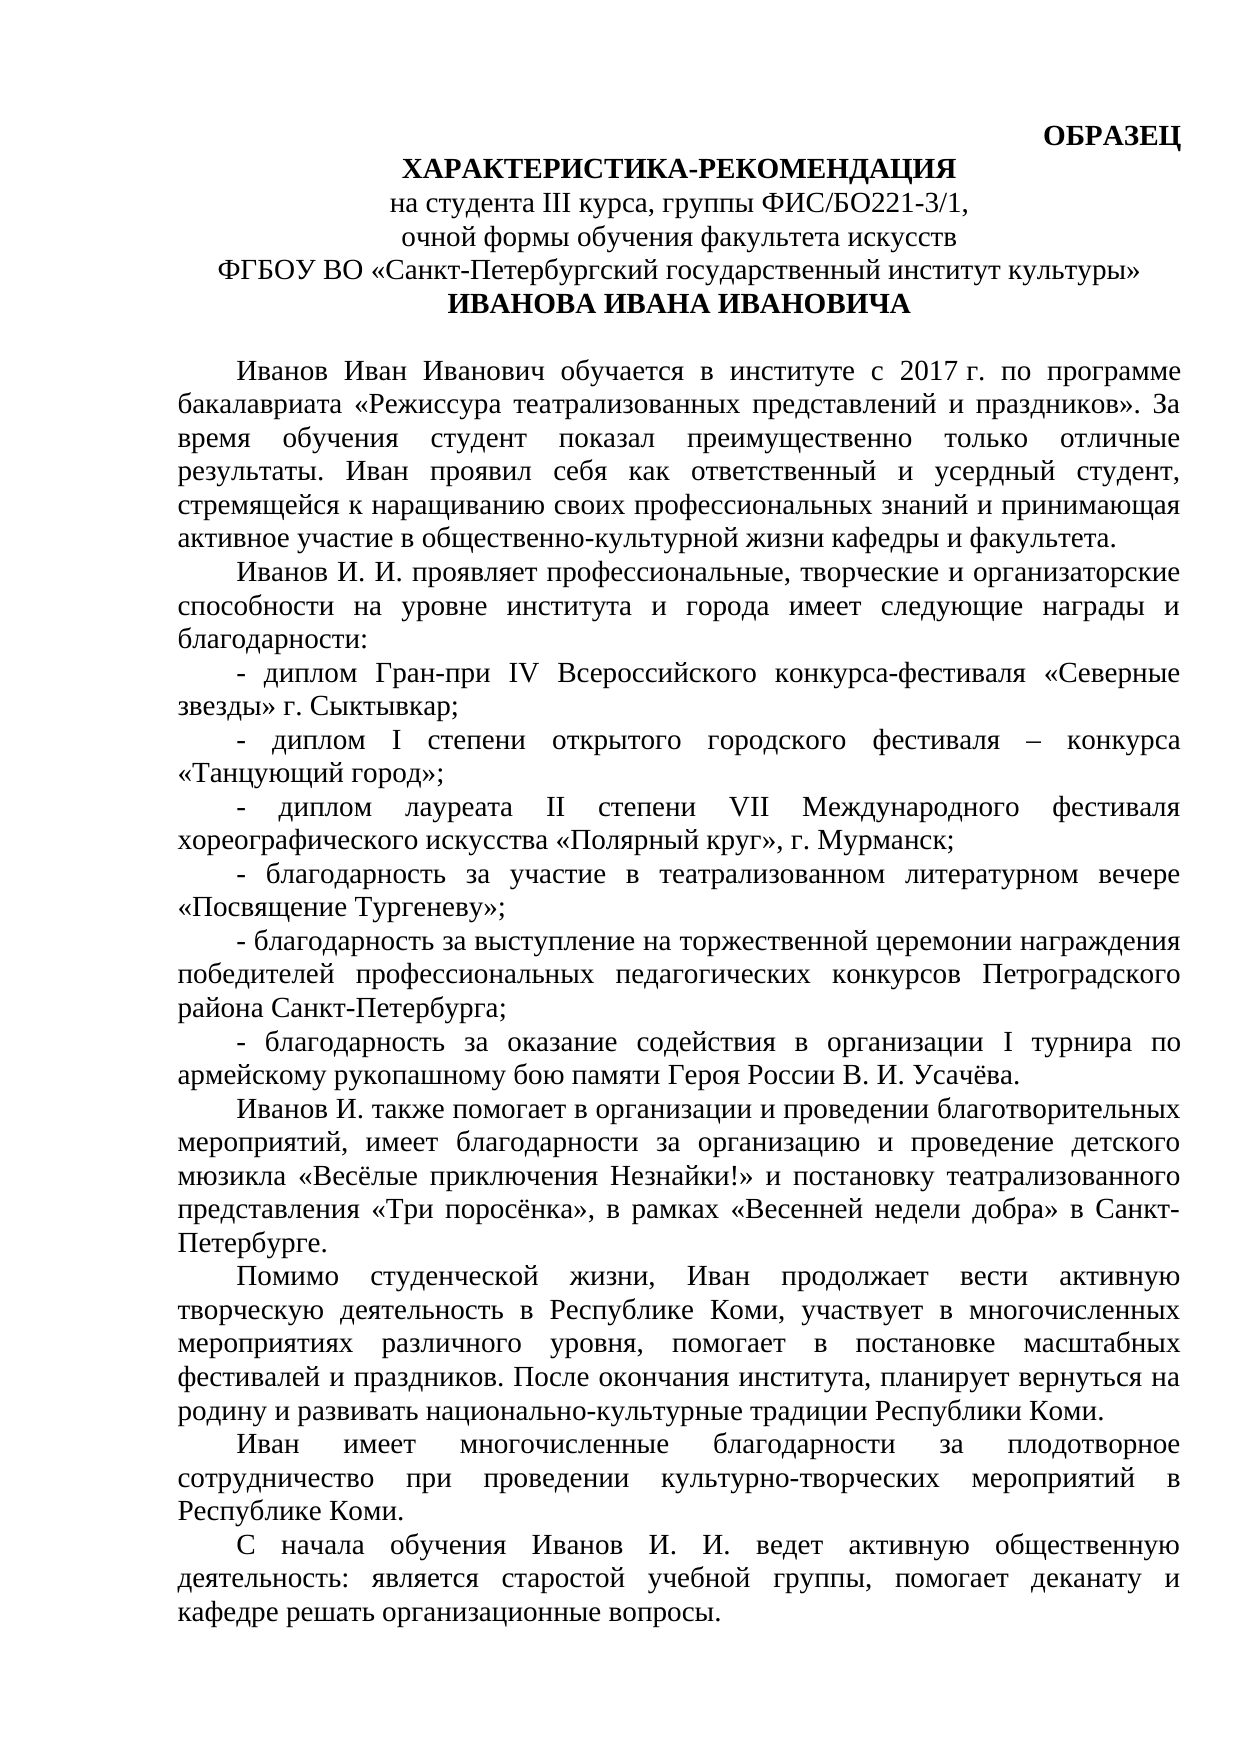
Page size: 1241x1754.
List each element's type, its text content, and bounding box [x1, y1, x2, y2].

text ОБРАЗЕЦ [177, 118, 1181, 152]
text Иванов Иван Иванович обучается в институте с 2017 г. по программе бакалавриата «Режиссура театрализованных представлений и праздников». За время обучения студент показал преимущественно только отличные результаты. Иван проявил себя как ответственный и усердный студент, стремящейся к наращиванию своих профессиональных знаний и принимающая активное участие в общественно-культурной жизни кафедры и факультета. [177, 353, 1181, 554]
text - диплом Гран-при IV Всероссийского конкурса-фестиваля «Северные звезды» г. Сыктывкар; [177, 655, 1181, 722]
text Характеристика-рекомендация [177, 152, 1181, 185]
text Иван имеет многочисленные благодарности за плодотворное сотрудничество при проведении культурно-творческих мероприятий в Республике Коми. [177, 1426, 1181, 1527]
text Иванов И. И. проявляет профессиональные, творческие и организаторские способности на уровне института и города имеет следующие награды и благодарности: [177, 554, 1181, 655]
text ФГБОУ ВО «Санкт-Петербургский государственный институт культуры» [177, 252, 1181, 286]
text Иванова Ивана Ивановича [177, 286, 1181, 319]
text - благодарность за оказание содействия в организации I турнира по армейскому рукопашному бою памяти Героя России В. И. Усачёва. [177, 1024, 1181, 1091]
text - диплом I степени открытого городского фестиваля – конкурса «Танцующий город»; [177, 722, 1181, 789]
text Иванов И. также помогает в организации и проведении благотворительных мероприятий, имеет благодарности за организацию и проведение детского мюзикла «Весёлые приключения Незнайки!» и постановку театрализованного представления «Три поросёнка», в рамках «Весенней недели добра» в Санкт-Петербурге. [177, 1091, 1181, 1258]
text С начала обучения Иванов И. И. ведет активную общественную деятельность: является старостой учебной группы, помогает деканату и кафедре решать организационные вопросы. [177, 1527, 1181, 1627]
text - благодарность за участие в театрализованном литературном вечере «Посвящение Тургеневу»; [177, 856, 1181, 923]
text - благодарность за выступление на торжественной церемонии награждения победителей профессиональных педагогических конкурсов Петроградского района Санкт-Петербурга; [177, 923, 1181, 1024]
text очной формы обучения факультета искусств [177, 219, 1181, 252]
text - диплом лауреата II степени VII Международного фестиваля хореографического искусства «Полярный круг», г. Мурманск; [177, 789, 1181, 856]
text Помимо студенческой жизни, Иван продолжает вести активную творческую деятельность в Республике Коми, участвует в многочисленных мероприятиях различного уровня, помогает в постановке масштабных фестивалей и праздников. После окончания института, планирует вернуться на родину и развивать национально-культурные традиции Республики Коми. [177, 1258, 1181, 1426]
text на студента III курса, группы ФИС/БО221-3/1, [177, 185, 1181, 219]
